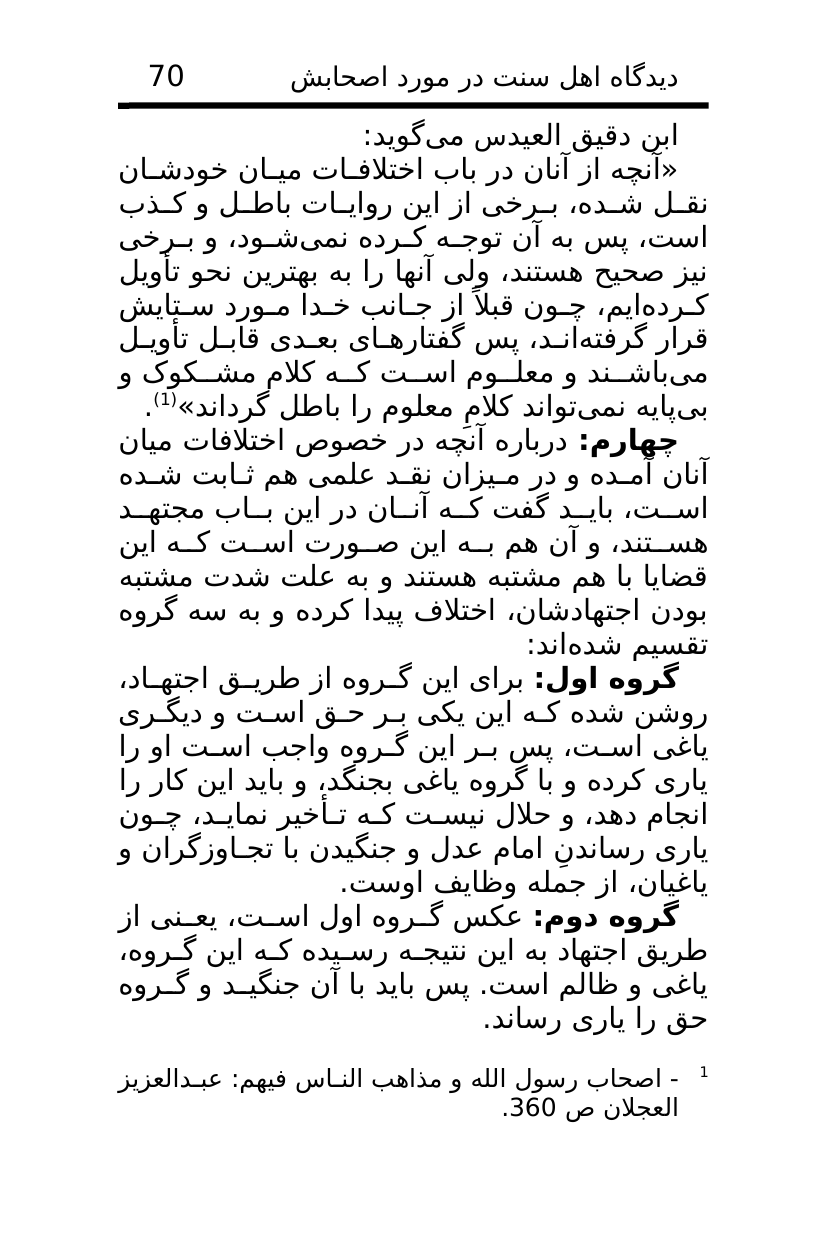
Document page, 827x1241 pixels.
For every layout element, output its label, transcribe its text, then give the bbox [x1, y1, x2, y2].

text ابن دقیق العیدس می‌گوید: [118, 118, 709, 152]
text گروه دوم: عکس گروه اول است، یعنی از طریق اجتهاد به این نتیجه رسیده که این گروه، یاغی و ظالم است. پس باید با آن جنگید و گروه حق را یاری رساند. [118, 899, 709, 1035]
text گروه اول: برای این گروه از طریق اجتهاد، روشن شده که این یکی بر حق است و دیگری یاغی است، پس بر این گروه واجب است او را یاری کرده و با گروه یاغی بجنگد، و باید این کار را انجام دهد، و حلال نیست که تأخیر نماید، چون یاری رساندنِ امام عدل و جنگیدن با تجاوزگران و یاغیان، از جمله وظایف اوست. [118, 661, 709, 899]
text «آنچه از آنان در باب اختلافات میان خودشان نقل شده، برخی از این روایات باطل و کذب است، پس به آن توجه کرده نمی‌شود، و برخی نیز صحیح هستند، ولی آنها را به بهترین نحو تأویل کرده‌ایم، چون قبلاً از جانب خدا مورد ستایش قرار گرفته‌اند، پس گفتارهای بعدی قابل تأویل می‌باشند و معلوم است که کلام مشکوک و بی‌پایه نمی‌تواند کلامِ معلوم را باطل ‌گرداند»(). [118, 152, 709, 424]
text چهارم: درباره آنچه در خصوص اختلافات میان آنان آمده و در میزان نقد علمی هم ثابت شده است، باید گفت که آنان در این باب مجتهد هستند، و آن هم به این صورت است که این قضایا با هم مشتبه هستند و به علت شدت مشتبه بودن اجتهادشان، اختلاف پیدا کرده و به سه گروه تقسیم شده‌اند: [118, 424, 709, 661]
